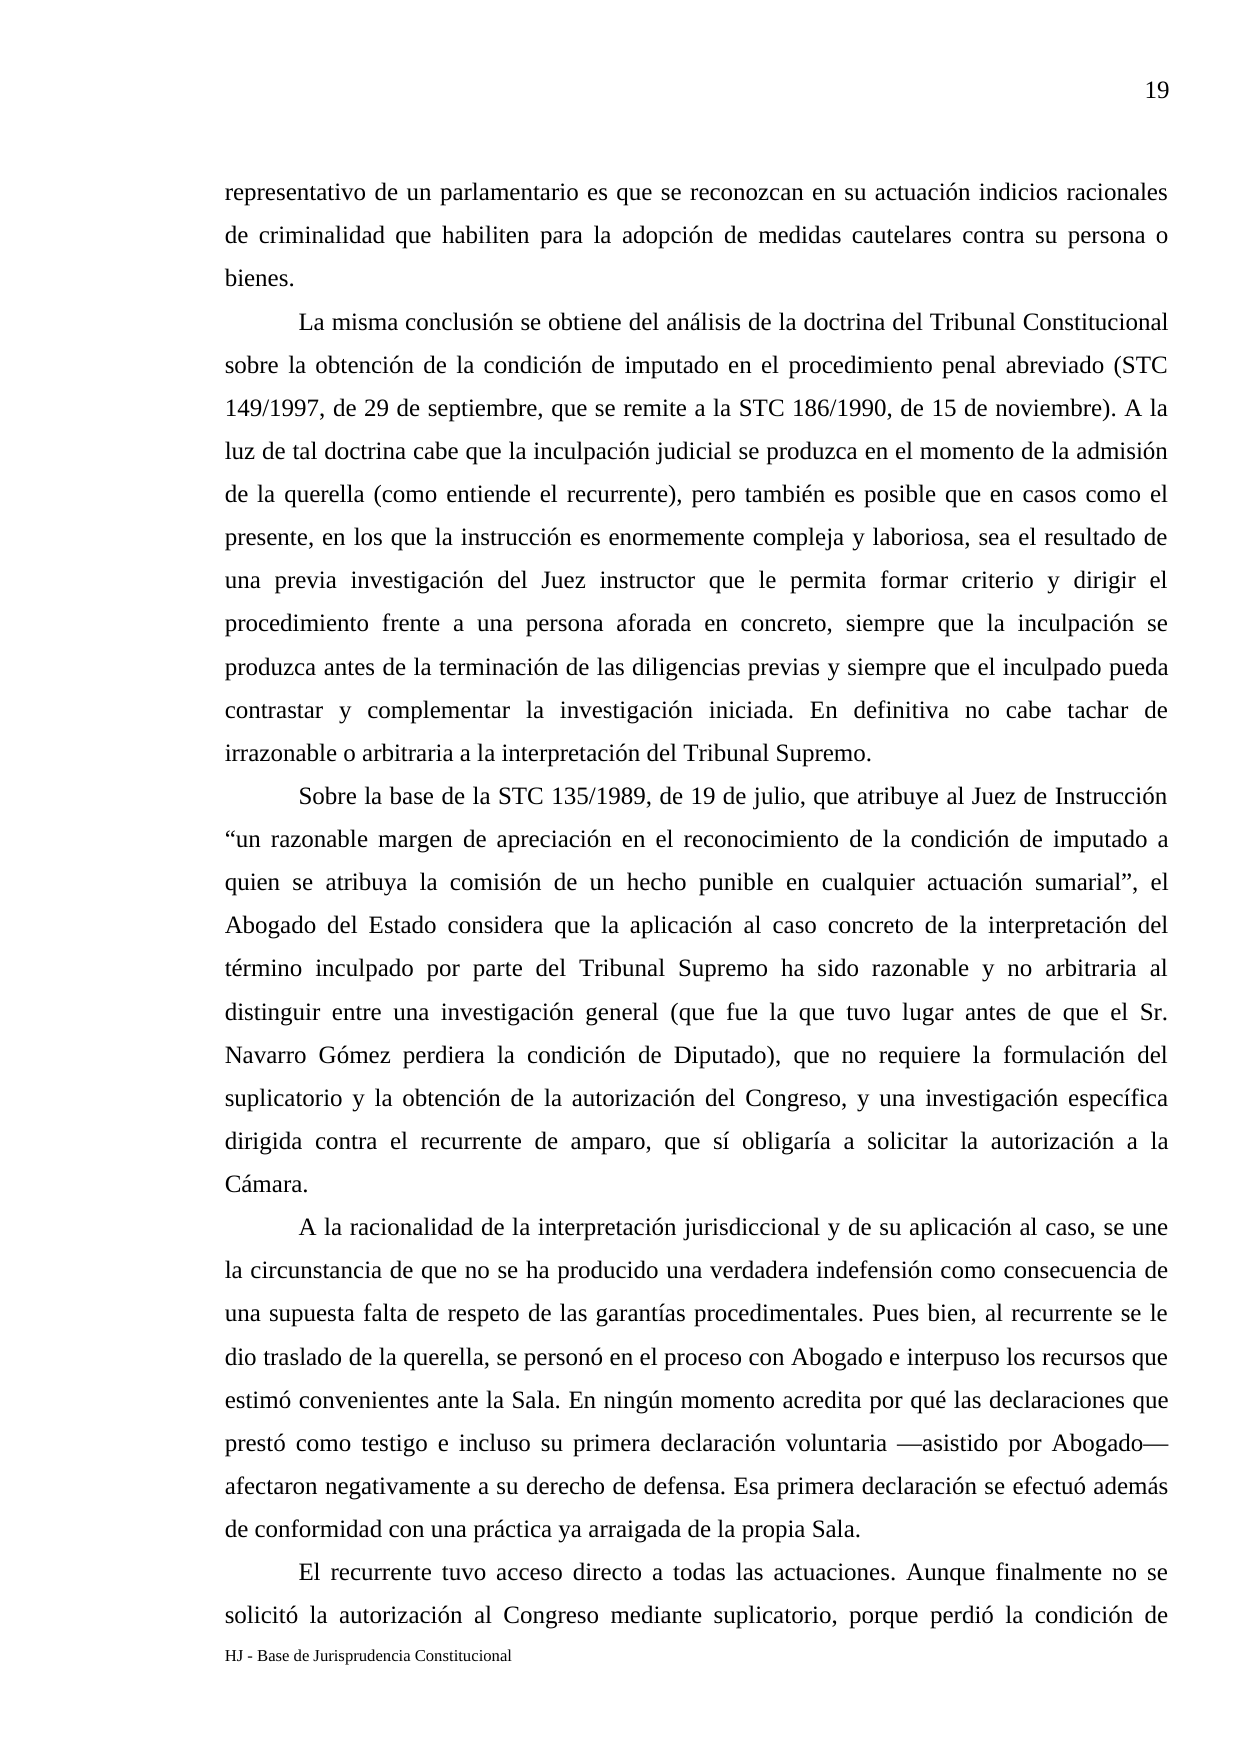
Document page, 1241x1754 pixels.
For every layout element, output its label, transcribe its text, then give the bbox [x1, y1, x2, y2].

text A la racionalidad de la interpretación jurisdiccional y de su aplicación al caso, se une la circunstancia de que no se ha producido una verdadera indefensión como consecuencia de una supuesta falta de respeto de las garantías procedimentales. Pues bien, al recurrente se le dio traslado de la querella, se personó en el proceso con Abogado e interpuso los recursos que estimó convenientes ante la Sala. En ningún momento acredita por qué las declaraciones que prestó como testigo e incluso su primera declaración voluntaria —asistido por Abogado— afectaron negativamente a su derecho de defensa. Esa primera declaración se efectuó además de conformidad con una práctica ya arraigada de la propia Sala. [224, 1212, 1169, 1543]
text Sobre la base de la STC 135/1989, de 19 de julio, que atribuye al Juez de Instrucción “un razonable margen de apreciación en el reconocimiento de la condición de imputado a quien se atribuya la comisión de un hecho punible en cualquier actuación sumarial”, el Abogado del Estado considera que la aplicación al caso concreto de la interpretación del término inculpado por parte del Tribunal Supremo ha sido razonable y no arbitraria al distinguir entre una investigación general (que fue la que tuvo lugar antes de que el Sr. Navarro Gómez perdiera la condición de Diputado), que no requiere la formulación del suplicatorio y la obtención de la autorización del Congreso, y una investigación específica dirigida contra el recurrente de amparo, que sí obligaría a solicitar la autorización a la Cámara. [224, 781, 1169, 1198]
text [224, 1557, 1169, 1629]
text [224, 177, 1169, 292]
text La misma conclusión se obtiene del análisis de la doctrina del Tribunal Constitucional sobre la obtención de la condición de imputado en el procedimiento penal abreviado (STC 149/1997, de 29 de septiembre, que se remite a la STC 186/1990, de 15 de noviembre). A la luz de tal doctrina cabe que la inculpación judicial se produzca en el momento de la admisión de la querella (como entiende el recurrente), pero también es posible que en casos como el presente, en los que la instrucción es enormemente compleja y laboriosa, sea el resultado de una previa investigación del Juez instructor que le permita formar criterio y dirigir el procedimiento frente a una persona aforada en concreto, siempre que la inculpación se produzca antes de la terminación de las diligencias previas y siempre que el inculpado pueda contrastar y complementar la investigación iniciada. En definitiva no cabe tachar de irrazonable o arbitraria a la interpretación del Tribunal Supremo. [224, 307, 1169, 767]
